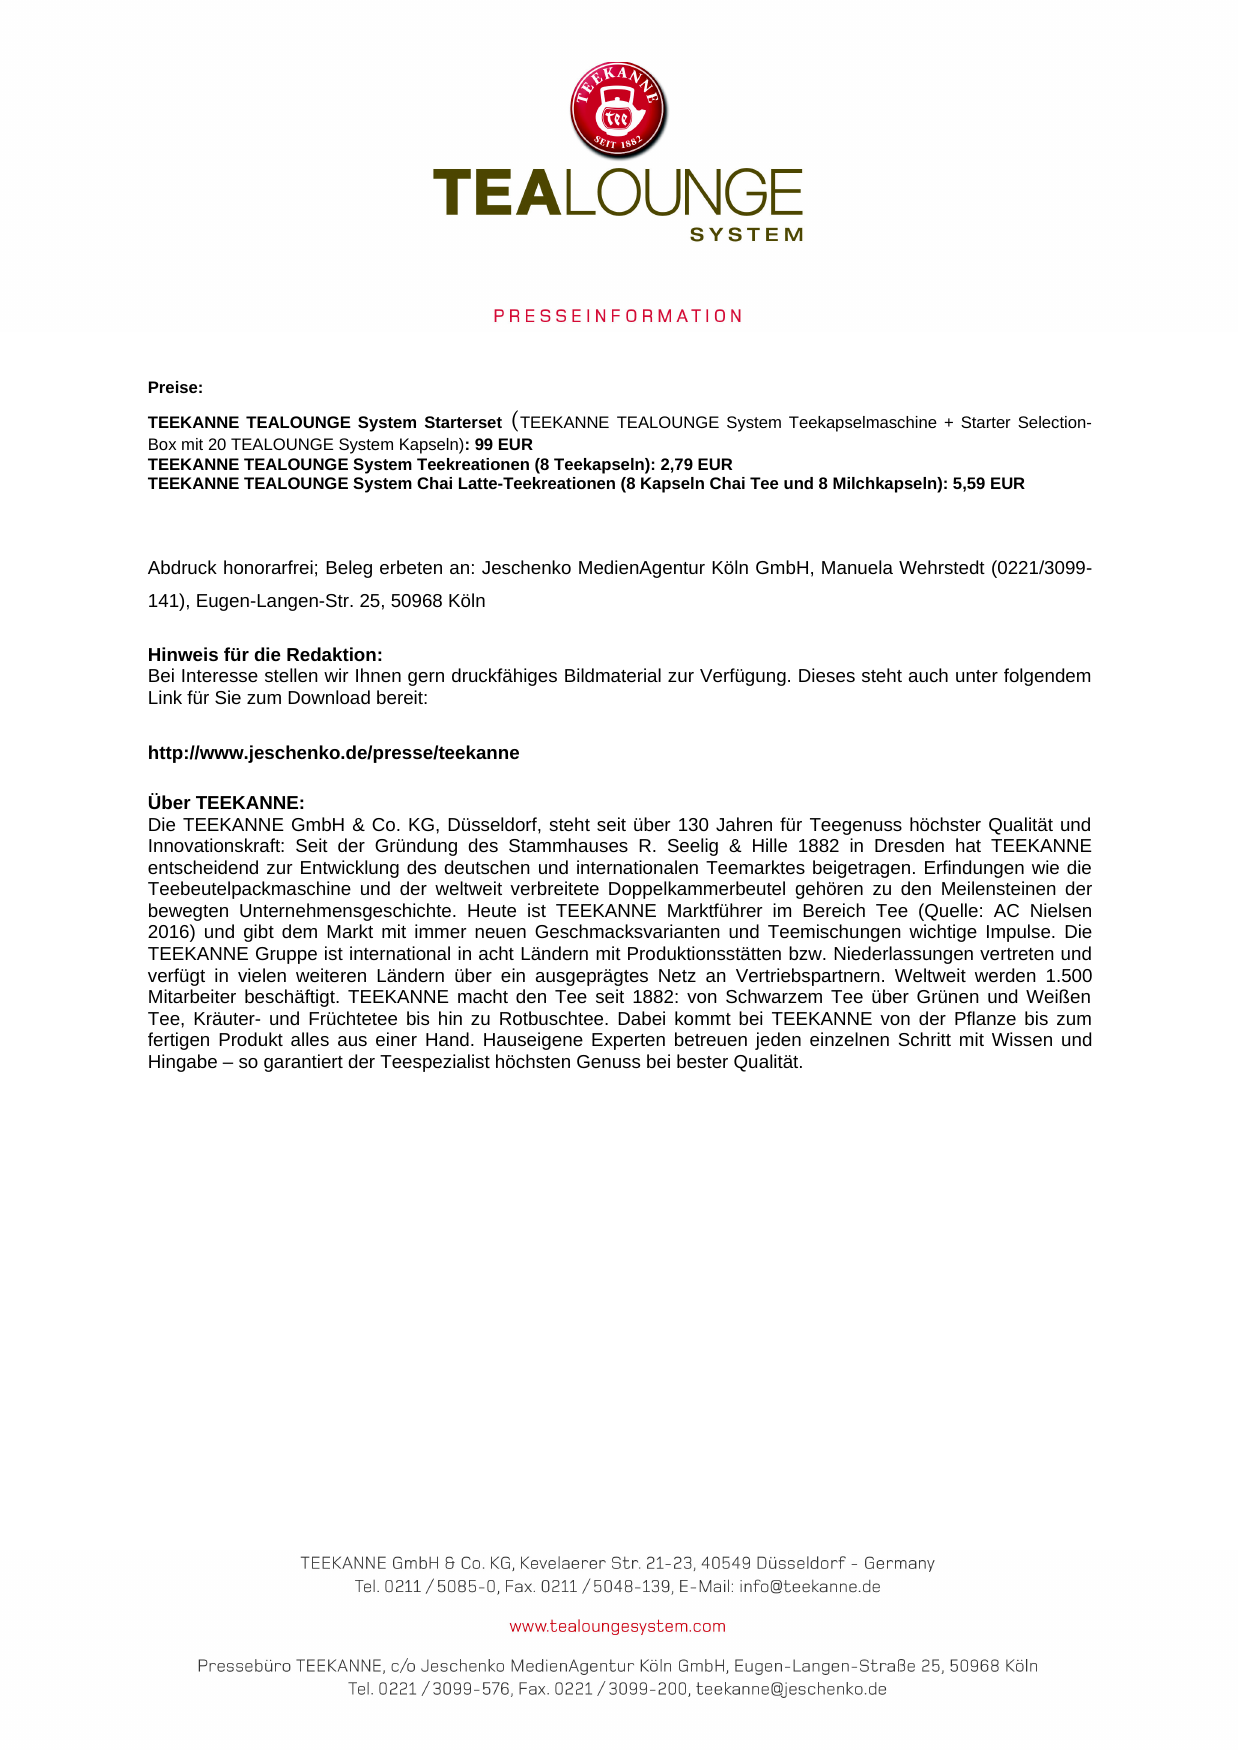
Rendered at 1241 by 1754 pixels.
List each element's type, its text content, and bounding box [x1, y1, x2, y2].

text Bei Interesse stellen wir Ihnen gern druckfähiges Bildmaterial zur Verfügung. Dieses steht auch unter folgendem Link für Sie zum Download bereit: [148, 665, 1093, 708]
text Abdruck honorarfrei; Beleg erbeten an: Jeschenko MedienAgentur Köln GmbH, Manuela Wehrstedt (0221/3099-141), Eugen-Langen-Str. 25, 50968 Köln [148, 557, 1093, 611]
text Die TEEKANNE GmbH & Co. KG, Düsseldorf, steht seit über 130 Jahren für Teegenuss höchster Qualität und Innovationskraft: Seit der Gründung des Stammhauses R. Seelig & Hille 1882 in Dresden hat TEEKANNE entscheidend zur Entwicklung des deutschen und internationalen Teemarktes beigetragen. Erfindungen wie die Teebeutelpackmaschine und der weltweit verbreitete Doppelkammerbeutel gehören zu den Meilensteinen der bewegten Unternehmensgeschichte. Heute ist TEEKANNE Marktführer im Bereich Tee (Quelle: AC Nielsen 2016) und gibt dem Markt mit immer neuen Geschmacksvarianten und Teemischungen wichtige Impulse. Die TEEKANNE Gruppe ist international in acht Ländern mit Produktionsstätten bzw. Niederlassungen vertreten und verfügt in vielen weiteren Ländern über ein ausgeprägtes Netz an Vertriebspartnern. Weltweit werden 1.500 Mitarbeiter beschäftigt. TEEKANNE macht den Tee seit 1882: von Schwarzem Tee über Grünen und Weißen Tee, Kräuter- und Früchtetee bis hin zu Rotbuschtee. Dabei kommt bei TEEKANNE von der Pflanze bis zum fertigen Produkt alles aus einer Hand. Hauseigene Experten betreuen jeden einzelnen Schritt mit Wissen und Hingabe – so garantiert der Teespezialist höchsten Genuss bei bester Qualität. [148, 813, 1093, 1072]
picture [0, 0, 1238, 332]
text Hinweis für die Redaktion: [148, 643, 1093, 665]
text TEEKANNE TEALOUNGE System Chai Latte-Teekreationen (8 Kapseln Chai Tee und 8 Milchkapseln): 5,59 EUR [148, 473, 1093, 493]
text TEEKANNE TEALOUNGE System Teekreationen (8 Teekapseln): 2,79 EUR [148, 454, 1093, 473]
text http://www.jeschenko.de/presse/teekanne [148, 742, 1093, 763]
text Preise: [148, 378, 1093, 397]
picture [0, 1550, 1238, 1750]
text TEEKANNE TEALOUNGE System Starterset (TEEKANNE TEALOUNGE System Teekapselmaschine + Starter Selection-Box mit 20 TEALOUNGE System Kapseln): 99 EUR [148, 406, 1093, 454]
text Über TEEKANNE: [148, 792, 1093, 813]
